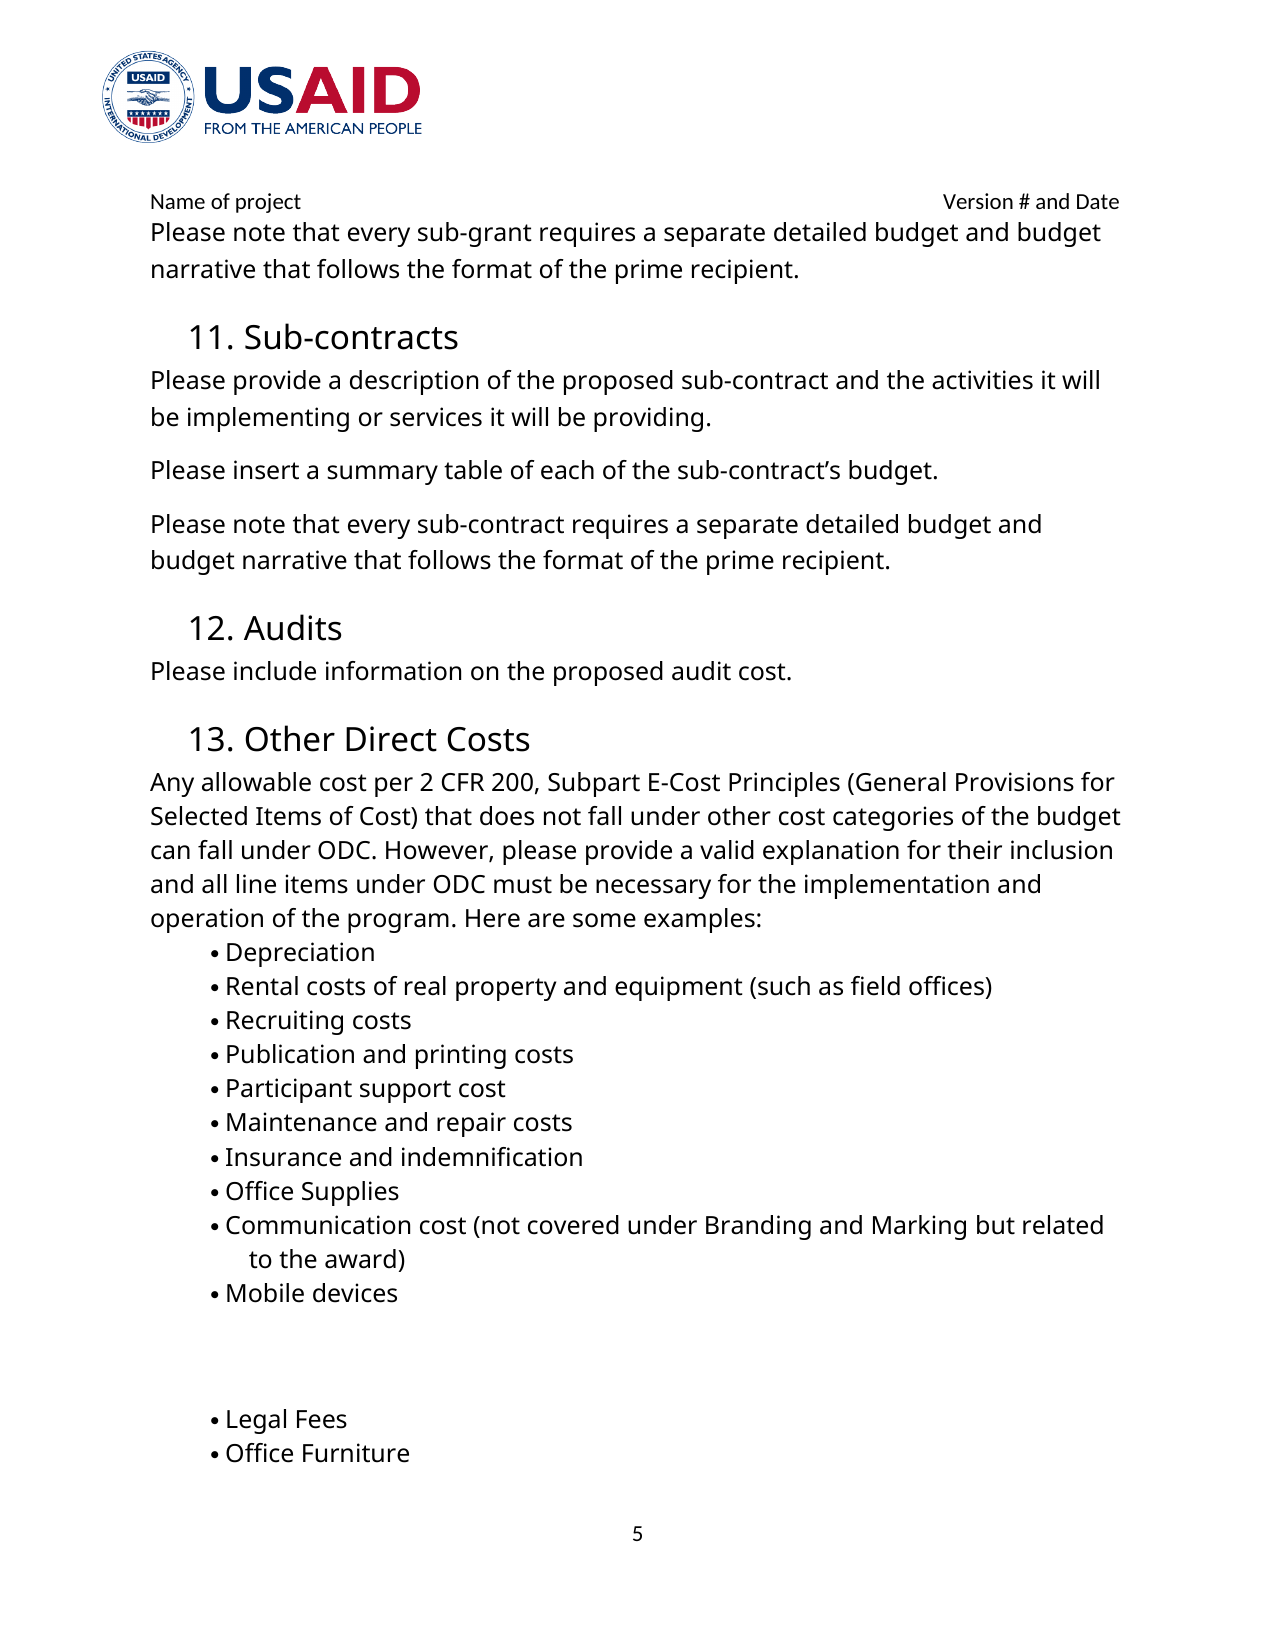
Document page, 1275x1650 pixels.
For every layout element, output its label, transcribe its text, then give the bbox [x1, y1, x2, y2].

subtitle Other Direct Costs [187, 716, 1125, 761]
list Rental costs of real property and equipment (such as field offices) [211, 969, 1125, 1003]
list Office Furniture [211, 1436, 1125, 1470]
list Participant support cost [211, 1071, 1125, 1105]
list Insurance and indemnification [211, 1139, 1125, 1173]
list Mobile devices [211, 1275, 1125, 1309]
list Legal Fees [211, 1402, 1125, 1436]
text Any allowable cost per 2 CFR 200, Subpart E-Cost Principles (General Provisions for Selected Items of Cost) that does not fall under other cost categories of the budget can fall under ODC. However, please provide a valid explanation for their inclusion and all line items under ODC must be necessary for the implementation and operation of the program. Here are some examples: [150, 764, 1125, 935]
list Office Supplies [211, 1173, 1125, 1207]
list Maintenance and repair costs [211, 1105, 1125, 1139]
subtitle Audits [187, 605, 1125, 650]
text Please include information on the proposed audit cost. [150, 654, 1125, 688]
picture [95, 42, 430, 149]
list Recruiting costs [211, 1003, 1125, 1037]
text Please note that every sub-contract requires a separate detailed budget and budget narrative that follows the format of the prime recipient. [150, 506, 1125, 577]
text Please insert a summary table of each of the sub-contract’s budget. [150, 453, 1125, 487]
list Publication and printing costs [211, 1037, 1125, 1071]
list Communication cost (not covered under Branding and Marking but related to the award) [211, 1207, 1125, 1275]
subtitle Sub-contracts [187, 314, 1125, 359]
text Please provide a description of the proposed sub-contract and the activities it will be implementing or services it will be providing. [150, 363, 1125, 433]
text Please note that every sub-grant requires a separate detailed budget and budget narrative that follows the format of the prime recipient. [150, 215, 1125, 286]
list Depreciation [211, 935, 1125, 969]
